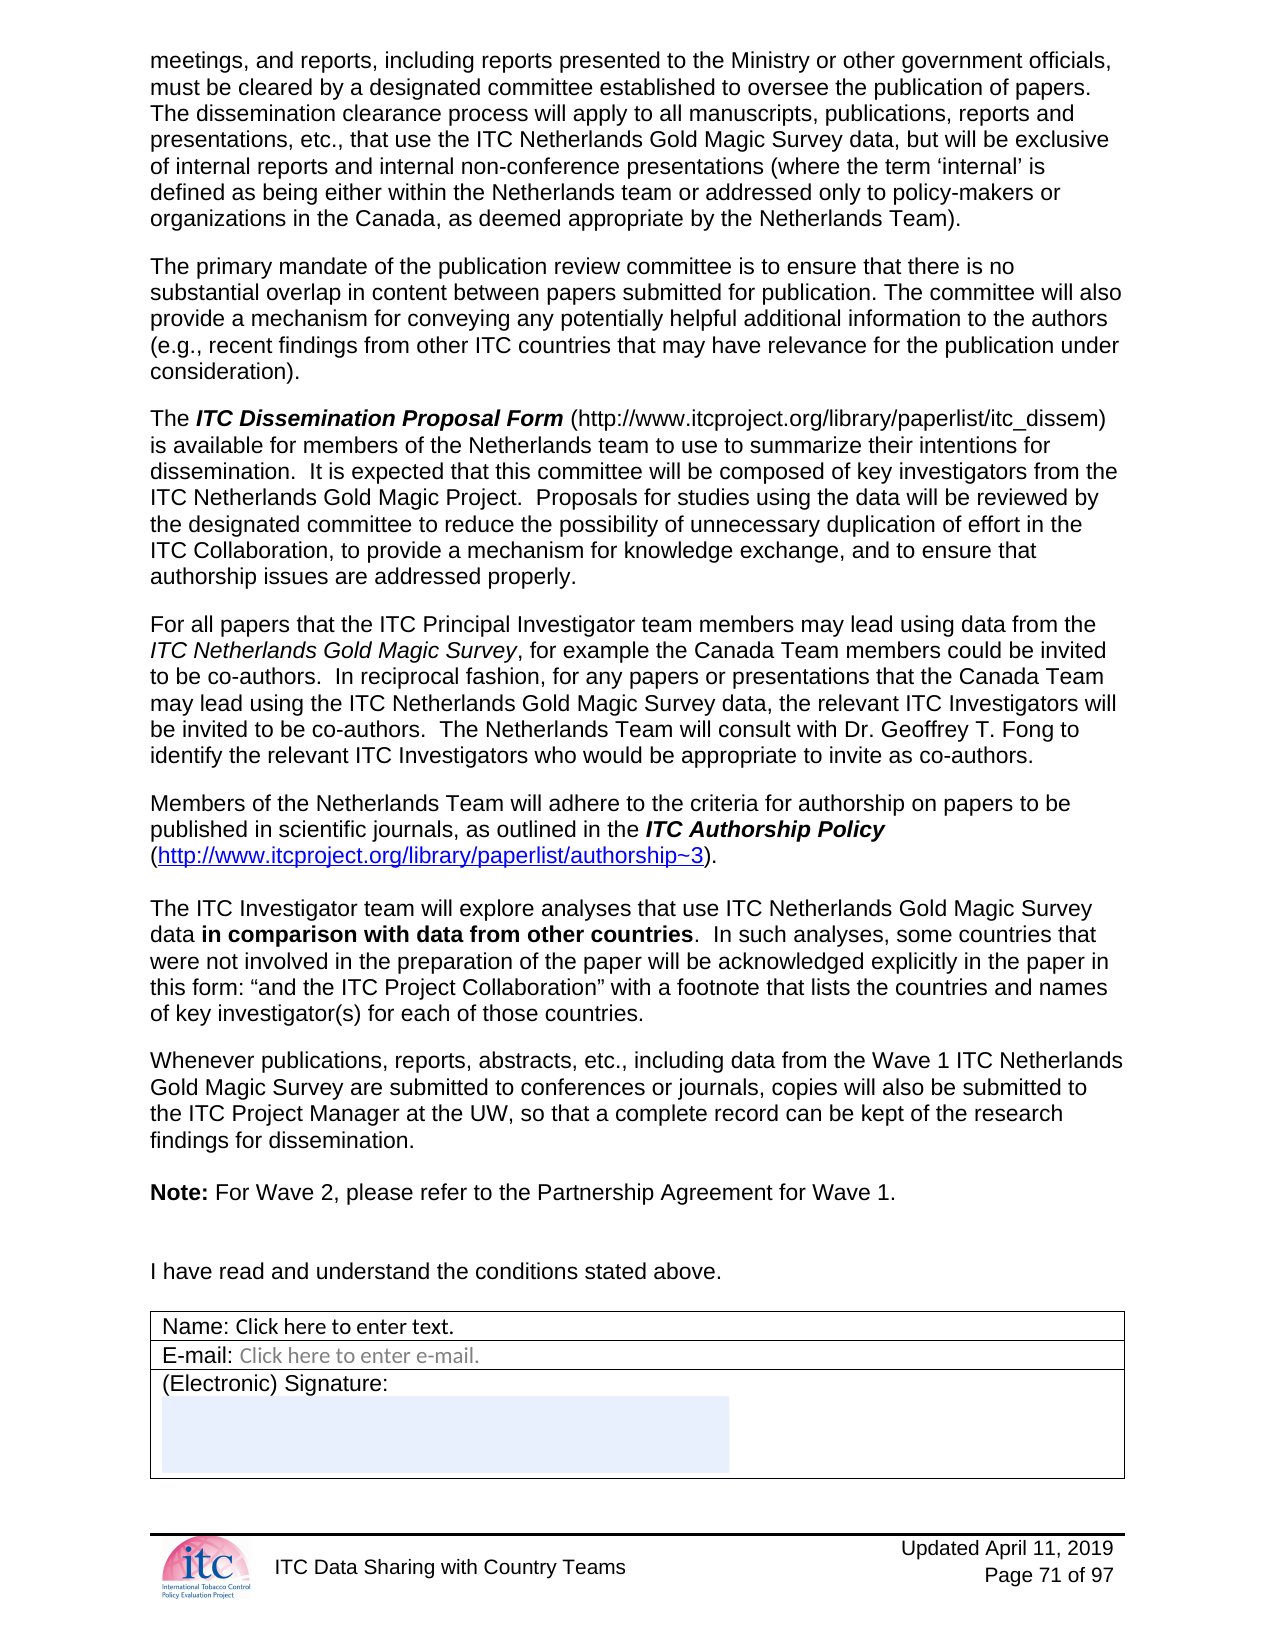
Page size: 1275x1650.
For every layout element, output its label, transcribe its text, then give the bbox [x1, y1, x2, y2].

picture [161, 1396, 730, 1473]
table_cell E-mail: [151, 1341, 1124, 1369]
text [150, 47, 1125, 232]
text For all papers that the ITC Principal Investigator team members may lead using data from the ITC Netherlands Gold Magic Survey, for example the Canada Team members could be invited to be co-authors. In reciprocal fashion, for any papers or presentations that the Canada Team may lead using the ITC Netherlands Gold Magic Survey data, the relevant ITC Investigators will be invited to be co-authors. The Netherlands Team will consult with Dr. Geoffrey T. Fong to identify the relevant ITC Investigators who would be appropriate to invite as co-authors. [150, 611, 1125, 769]
text Members of the Netherlands Team will adhere to the criteria for authorship on papers to be published in scientific journals, as outlined in the ITC Authorship Policy [150, 789, 1125, 842]
picture [162, 1536, 252, 1599]
text The ITC Dissemination Proposal Form (http://www.itcproject.org/library/paperlist/itc_dissem) is available for members of the Netherlands team to use to summarize their intentions for dissemination. It is expected that this committee will be composed of key investigators from the ITC Netherlands Gold Magic Project. Proposals for studies using the data will be reviewed by the designated committee to reduce the possibility of unnecessary duplication of effort in the ITC Collaboration, to provide a mechanism for knowledge exchange, and to ensure that authorship issues are addressed properly. [150, 405, 1125, 590]
text The primary mandate of the publication review committee is to ensure that there is no substantial overlap in content between papers submitted for publication. The committee will also provide a mechanism for conveying any potentially helpful additional information to the authors (e.g., recent findings from other ITC countries that may have relevance for the publication under consideration). [150, 253, 1125, 384]
text The ITC Investigator team will explore analyses that use ITC Netherlands Gold Magic Survey data in comparison with data from other countries. In such analyses, some countries that were not involved in the preparation of the paper will be acknowledged explicitly in the paper in this form: “and the ITC Project Collaboration” with a footnote that lists the countries and names of key investigator(s) for each of those countries. [150, 895, 1125, 1027]
text Whenever publications, reports, abstracts, etc., including data from the Wave 1 ITC Netherlands Gold Magic Survey are submitted to conferences or journals, copies will also be submitted to the ITC Project Manager at the UW, so that a complete record can be kept of the research findings for dissemination. [150, 1047, 1125, 1153]
text (http://www.itcproject.org/library/paperlist/authorship~3). [150, 842, 1125, 868]
text Note: For Wave 2, please refer to the Partnership Agreement for Wave 1. [150, 1179, 1125, 1206]
table_cell (Electronic) Signature: [151, 1370, 1124, 1478]
text I have read and understand the conditions stated above. [150, 1258, 1125, 1285]
table_header Name: [151, 1312, 1124, 1340]
